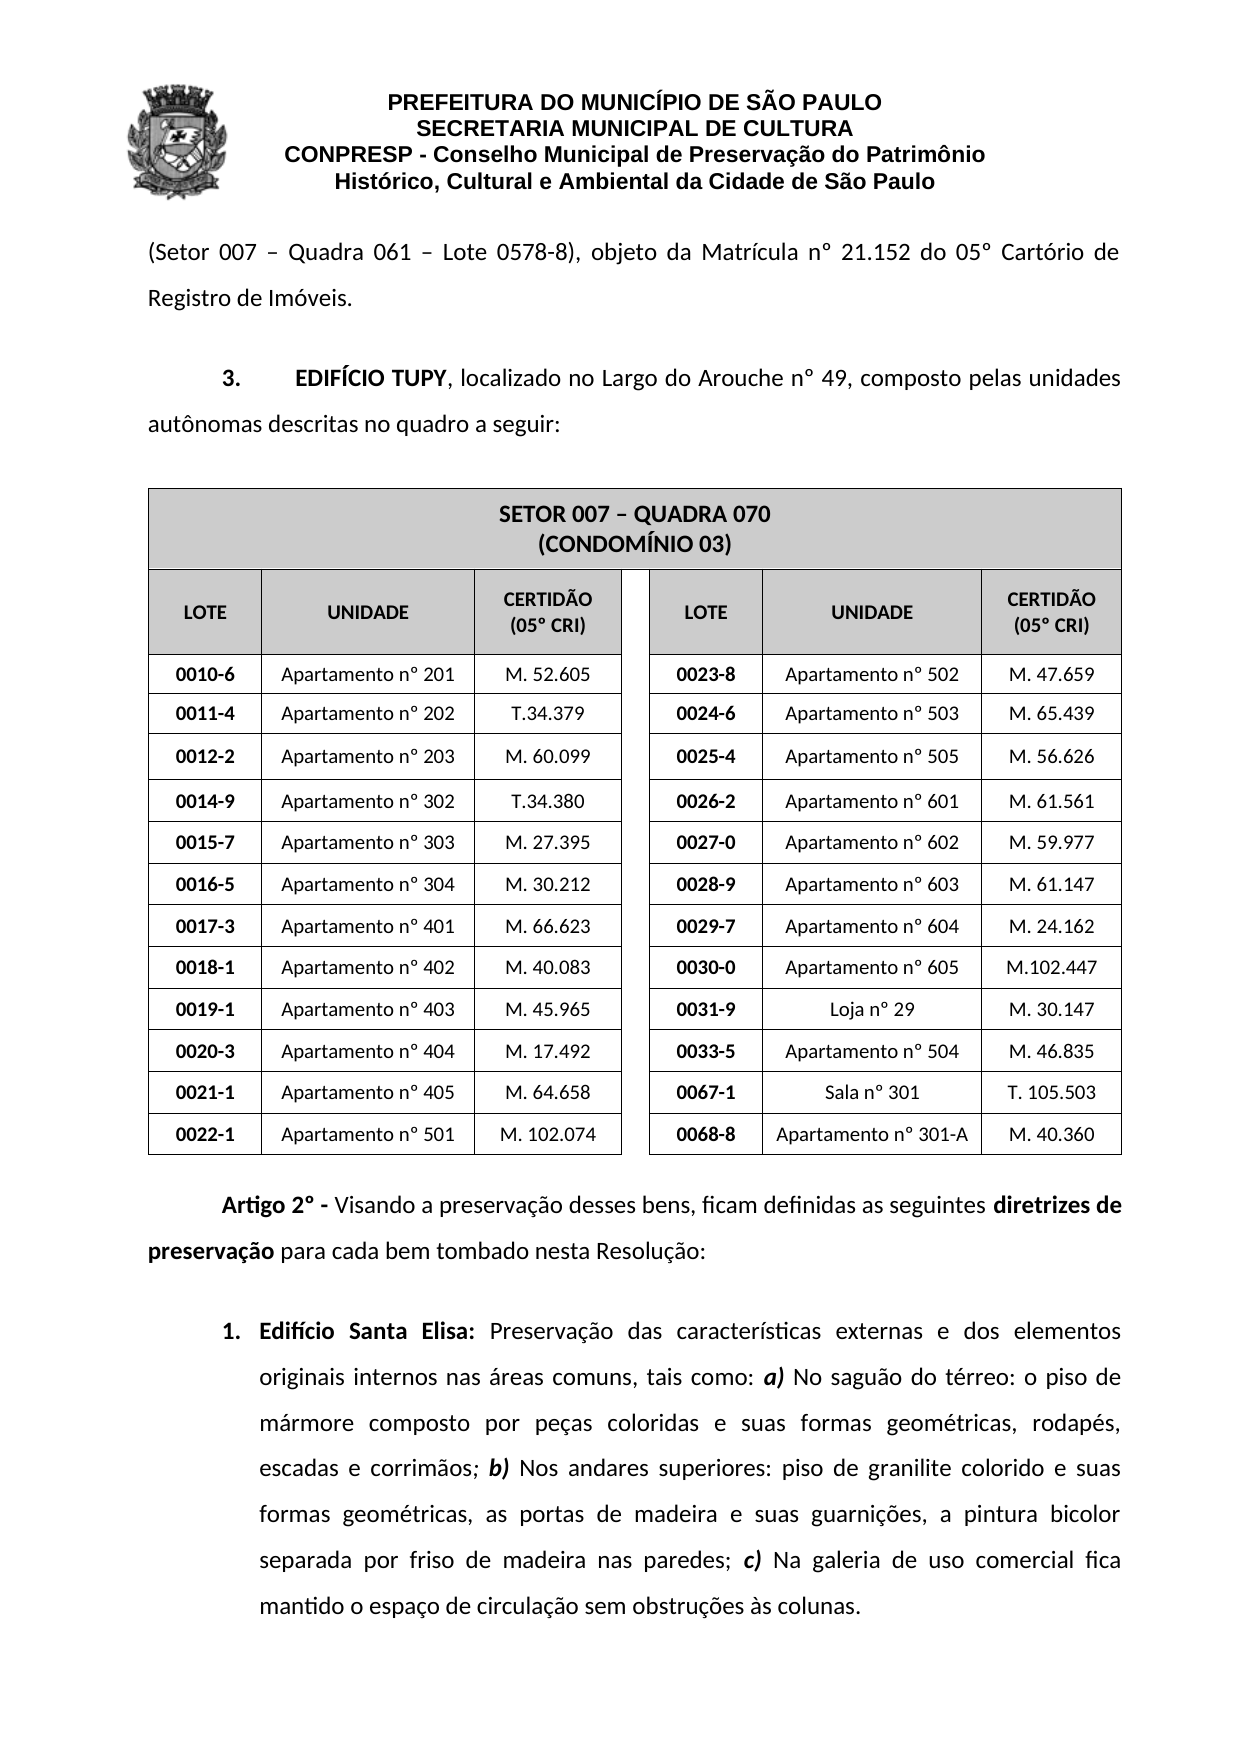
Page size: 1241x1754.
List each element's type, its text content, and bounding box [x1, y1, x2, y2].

table_cell M. 17.492 [475, 1030, 621, 1071]
table_cell Loja nº 29 [763, 989, 981, 1029]
table_header SETOR 007 – QUADRA 070 (CONDOMÍNIO 03) [149, 489, 1121, 568]
table_cell Apartamento nº 403 [262, 989, 474, 1029]
table_cell [622, 1113, 649, 1154]
list EDIFÍCIO TUPY, localizado no Largo do Arouche nº 49, composto pelas unidades autônomas descritas no quadro a seguir: [148, 362, 1122, 438]
table_cell Apartamento nº 405 [262, 1072, 474, 1112]
table_cell M. 61.561 [982, 780, 1121, 821]
table_cell M. 45.965 [475, 989, 621, 1029]
table_cell Sala nº 301 [763, 1072, 981, 1112]
table_cell UNIDADE [262, 570, 474, 654]
table_cell 0012-2 [149, 734, 261, 779]
table_cell [622, 570, 649, 821]
table_cell 0014-9 [149, 780, 261, 821]
table_cell 0024-6 [650, 694, 762, 732]
table_cell [622, 821, 649, 862]
table_cell [622, 988, 649, 1029]
table_cell M. 66.623 [475, 905, 621, 946]
table_cell [622, 904, 649, 946]
table_cell Apartamento nº 303 [262, 822, 474, 862]
table_cell 0068-8 [650, 1114, 762, 1154]
table_cell LOTE [650, 570, 762, 654]
table_cell [622, 1029, 649, 1071]
table_cell T.34.380 [475, 780, 621, 821]
table_cell 0022-1 [149, 1114, 261, 1154]
table_cell 0027-0 [650, 822, 762, 862]
table_cell M. 64.658 [475, 1072, 621, 1112]
table_cell M. 27.395 [475, 822, 621, 862]
table_cell T. 105.503 [982, 1072, 1121, 1112]
table_cell UNIDADE [763, 570, 981, 654]
table_cell M. 46.835 [982, 1030, 1121, 1071]
table_cell M. 60.099 [475, 734, 621, 779]
table_cell 0016-5 [149, 864, 261, 904]
table_cell Apartamento nº 605 [763, 947, 981, 987]
table_cell 0021-1 [149, 1072, 261, 1112]
table_cell 0015-7 [149, 822, 261, 862]
table_cell 0029-7 [650, 905, 762, 946]
table_cell 0018-1 [149, 947, 261, 987]
table_cell Apartamento nº 304 [262, 864, 474, 904]
table_cell M. 30.212 [475, 864, 621, 904]
table_cell M. 56.626 [982, 734, 1121, 779]
table_cell [622, 1071, 649, 1112]
table_cell M. 30.147 [982, 989, 1121, 1029]
table_cell CERTIDÃO (05º CRI) [475, 570, 621, 654]
table_cell Apartamento nº 504 [763, 1030, 981, 1071]
table_cell Apartamento nº 302 [262, 780, 474, 821]
table_cell M. 61.147 [982, 864, 1121, 904]
table_cell Apartamento nº 502 [763, 655, 981, 693]
list Edifício Santa Elisa: Preservação das características externas e dos elementos originais internos nas áreas comuns, tais como: a) No saguão do térreo: o piso de mármore composto por peças coloridas e suas formas geométricas, rodapés, escadas e corrimãos; b) Nos andares superiores: piso de granilite colorido e suas formas geométricas, as portas de madeira e suas guarnições, a pintura bicolor separada por friso de madeira nas paredes; c) Na galeria de uso comercial fica mantido o espaço de circulação sem obstruções às colunas. [222, 1315, 1122, 1620]
table_cell CERTIDÃO (05º CRI) [982, 570, 1121, 654]
table_cell M. 65.439 [982, 694, 1121, 732]
table_cell 0017-3 [149, 905, 261, 946]
table_cell Apartamento nº 603 [763, 864, 981, 904]
table_cell 0031-9 [650, 989, 762, 1029]
table_cell 0019-1 [149, 989, 261, 1029]
table_cell T.34.379 [475, 694, 621, 732]
table_cell 0011-4 [149, 694, 261, 732]
table_cell Apartamento nº 604 [763, 905, 981, 946]
table_cell M. 24.162 [982, 905, 1121, 946]
table_cell Apartamento nº 301-A [763, 1114, 981, 1154]
table_cell M. 47.659 [982, 655, 1121, 693]
table_cell 0028-9 [650, 864, 762, 904]
table_cell 0025-4 [650, 734, 762, 779]
table_cell M. 102.074 [475, 1114, 621, 1154]
table_cell Apartamento nº 602 [763, 822, 981, 862]
text Artigo 2º - Visando a preservação desses bens, ficam definidas as seguintes diretrizes de preservação para cada bem tombado nesta Resolução: [148, 1189, 1122, 1266]
table_cell [622, 946, 649, 987]
table_cell M.102.447 [982, 947, 1121, 987]
table_cell Apartamento nº 601 [763, 780, 981, 821]
table_cell M. 52.605 [475, 655, 621, 693]
table_cell 0030-0 [650, 947, 762, 987]
table_cell Apartamento nº 201 [262, 655, 474, 693]
table_cell [622, 863, 649, 904]
table_cell 0026-2 [650, 780, 762, 821]
table_cell 0020-3 [149, 1030, 261, 1071]
table_cell Apartamento nº 505 [763, 734, 981, 779]
table_cell Apartamento nº 404 [262, 1030, 474, 1071]
table_cell 0067-1 [650, 1072, 762, 1112]
table_cell M. 59.977 [982, 822, 1121, 862]
table_cell LOTE [149, 570, 261, 654]
table_cell Apartamento nº 401 [262, 905, 474, 946]
table_cell 0010-6 [149, 655, 261, 693]
picture [117, 82, 235, 203]
table_cell Apartamento nº 503 [763, 694, 981, 732]
table_cell 0023-8 [650, 655, 762, 693]
table_cell Apartamento nº 402 [262, 947, 474, 987]
table_cell M. 40.360 [982, 1114, 1121, 1154]
table_cell M. 40.083 [475, 947, 621, 987]
table_cell Apartamento nº 501 [262, 1114, 474, 1154]
table_cell Apartamento nº 203 [262, 734, 474, 779]
table_cell Apartamento nº 202 [262, 694, 474, 732]
table_cell 0033-5 [650, 1030, 762, 1071]
